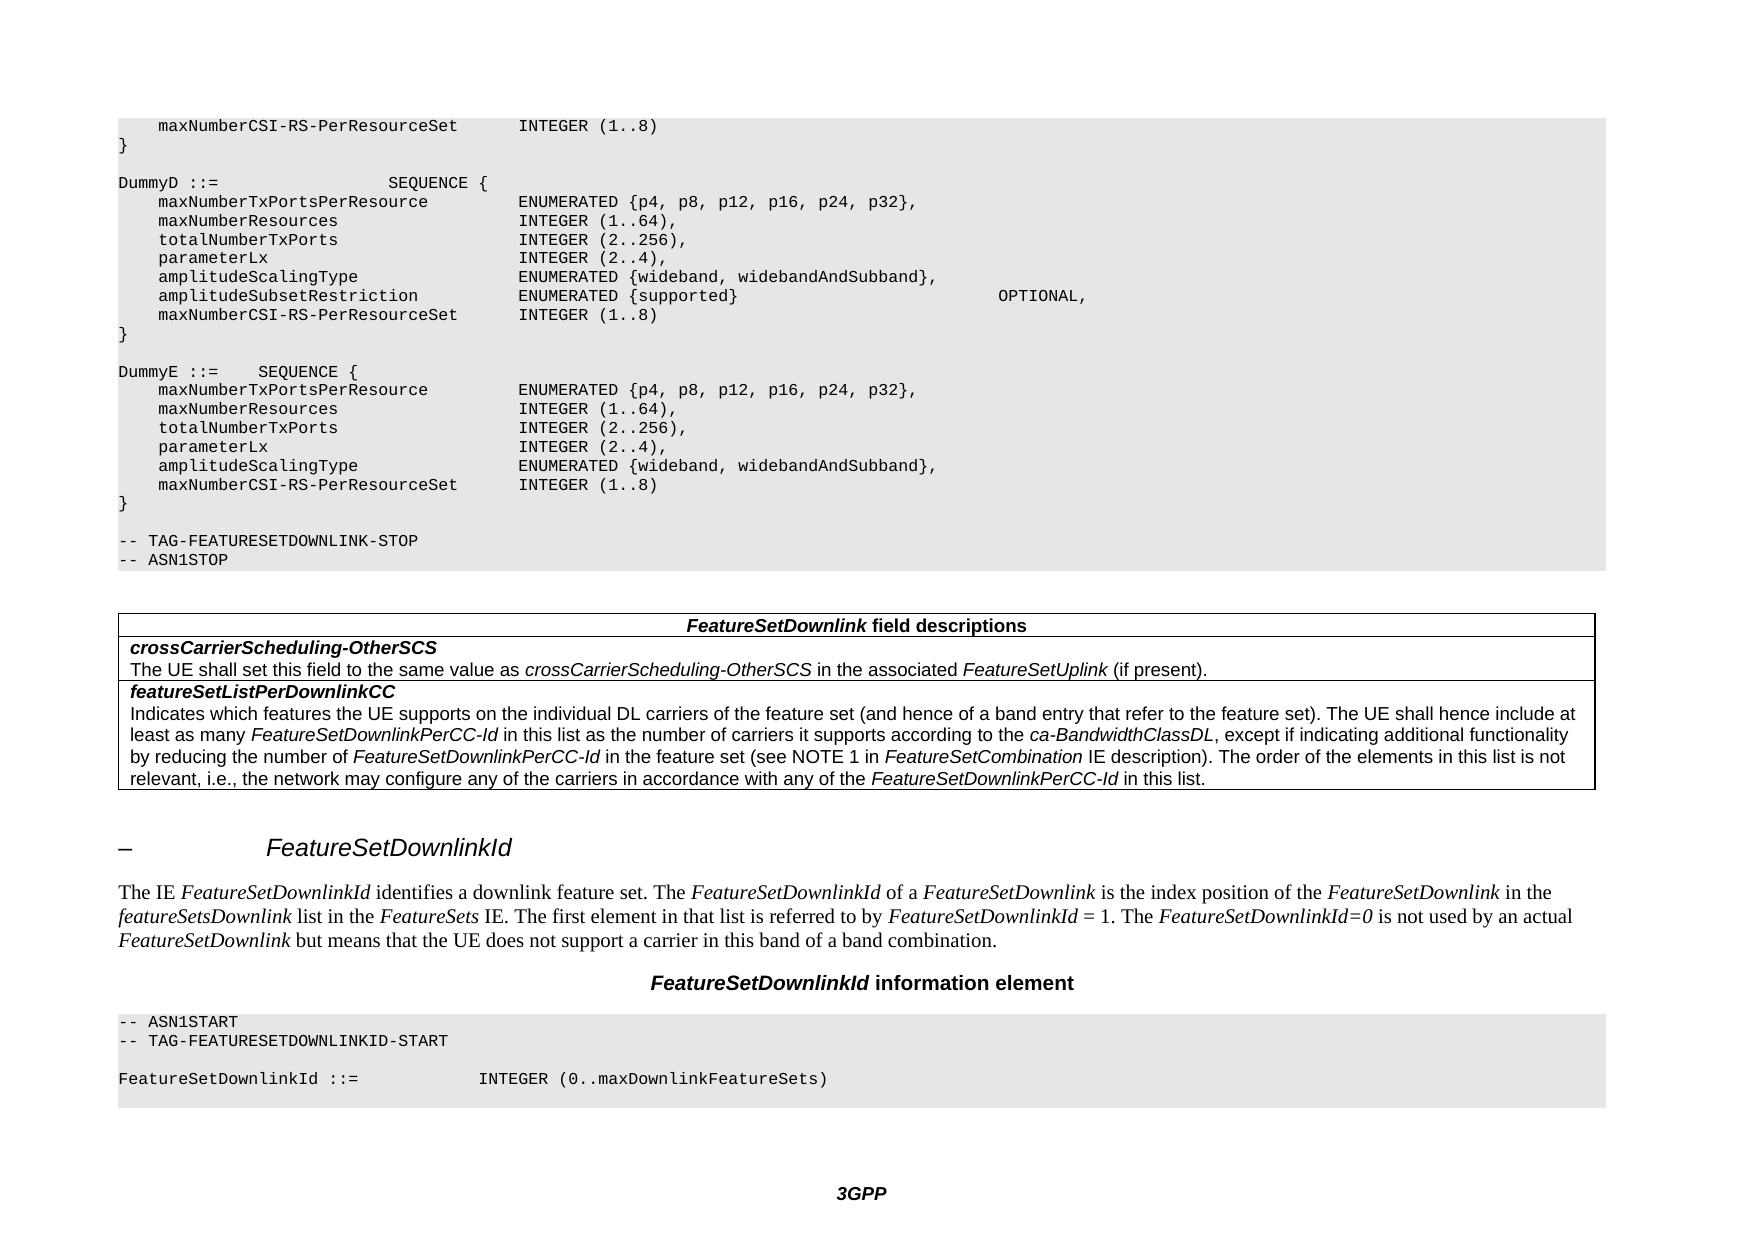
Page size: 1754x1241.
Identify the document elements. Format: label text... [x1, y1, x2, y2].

table_cell crossCarrierScheduling-OtherSCS The UE shall set this field to the same value as crossCarrierScheduling-OtherSCS in the associated FeatureSetUplink (if present). [119, 637, 1594, 680]
subtitle – FeatureSetDownlinkId [118, 833, 1606, 862]
text } [118, 325, 1606, 344]
text totalNumberTxPorts INTEGER (2..256), [118, 420, 1606, 438]
text maxNumberCSI-RS-PerResourceSet INTEGER (1..8) [118, 118, 1606, 137]
text The IE FeatureSetDownlinkId identifies a downlink feature set. The FeatureSetDownlinkId of a FeatureSetDownlink is the index position of the FeatureSetDownlink in the featureSetsDownlink list in the FeatureSets IE. The first element in that list is referred to by FeatureSetDownlinkId = 1. The FeatureSetDownlinkId=0 is not used by an actual FeatureSetDownlink but means that the UE does not support a carrier in this band of a band combination. [118, 880, 1606, 952]
text maxNumberResources INTEGER (1..64), [118, 212, 1606, 231]
table_header FeatureSetDownlink field descriptions [119, 614, 1594, 636]
text FeatureSetDownlinkId information element [118, 971, 1606, 995]
text amplitudeSubsetRestriction ENUMERATED {supported} OPTIONAL, [118, 288, 1606, 307]
text FeatureSetDownlinkId ::= INTEGER (0..maxDownlinkFeatureSets) [118, 1071, 1606, 1089]
text amplitudeScalingType ENUMERATED {wideband, widebandAndSubband}, [118, 457, 1606, 476]
text maxNumberTxPortsPerResource ENUMERATED {p4, p8, p12, p16, p24, p32}, [118, 193, 1606, 212]
text maxNumberResources INTEGER (1..64), [118, 401, 1606, 420]
text maxNumberCSI-RS-PerResourceSet INTEGER (1..8) [118, 307, 1606, 325]
table_cell featureSetListPerDownlinkCC Indicates which features the UE supports on the individual DL carriers of the feature set (and hence of a band entry that refer to the feature set). The UE shall hence include at least as many FeatureSetDownlinkPerCC-Id in this list as the number of carriers it supports according to the ca-BandwidthClassDL, except if indicating additional functionality by reducing the number of FeatureSetDownlinkPerCC-Id in the feature set (see NOTE 1 in FeatureSetCombination IE description). The order of the elements in this list is not relevant, i.e., the network may configure any of the carriers in accordance with any of the FeatureSetDownlinkPerCC-Id in this list. [119, 681, 1594, 789]
text maxNumberCSI-RS-PerResourceSet INTEGER (1..8) [118, 476, 1606, 495]
text parameterLx INTEGER (2..4), [118, 250, 1606, 269]
text -- ASN1START [118, 1014, 1606, 1033]
text amplitudeScalingType ENUMERATED {wideband, widebandAndSubband}, [118, 269, 1606, 288]
text parameterLx INTEGER (2..4), [118, 438, 1606, 457]
text -- TAG-FEATURESETDOWNLINK-STOP [118, 533, 1606, 552]
text -- TAG-FEATURESETDOWNLINKID-START [118, 1033, 1606, 1052]
text DummyE ::= SEQUENCE { [118, 363, 1606, 382]
text } [118, 495, 1606, 514]
text DummyD ::= SEQUENCE { [118, 174, 1606, 193]
text totalNumberTxPorts INTEGER (2..256), [118, 231, 1606, 250]
text -- ASN1STOP [118, 552, 1606, 571]
text maxNumberTxPortsPerResource ENUMERATED {p4, p8, p12, p16, p24, p32}, [118, 382, 1606, 401]
text } [118, 137, 1606, 156]
